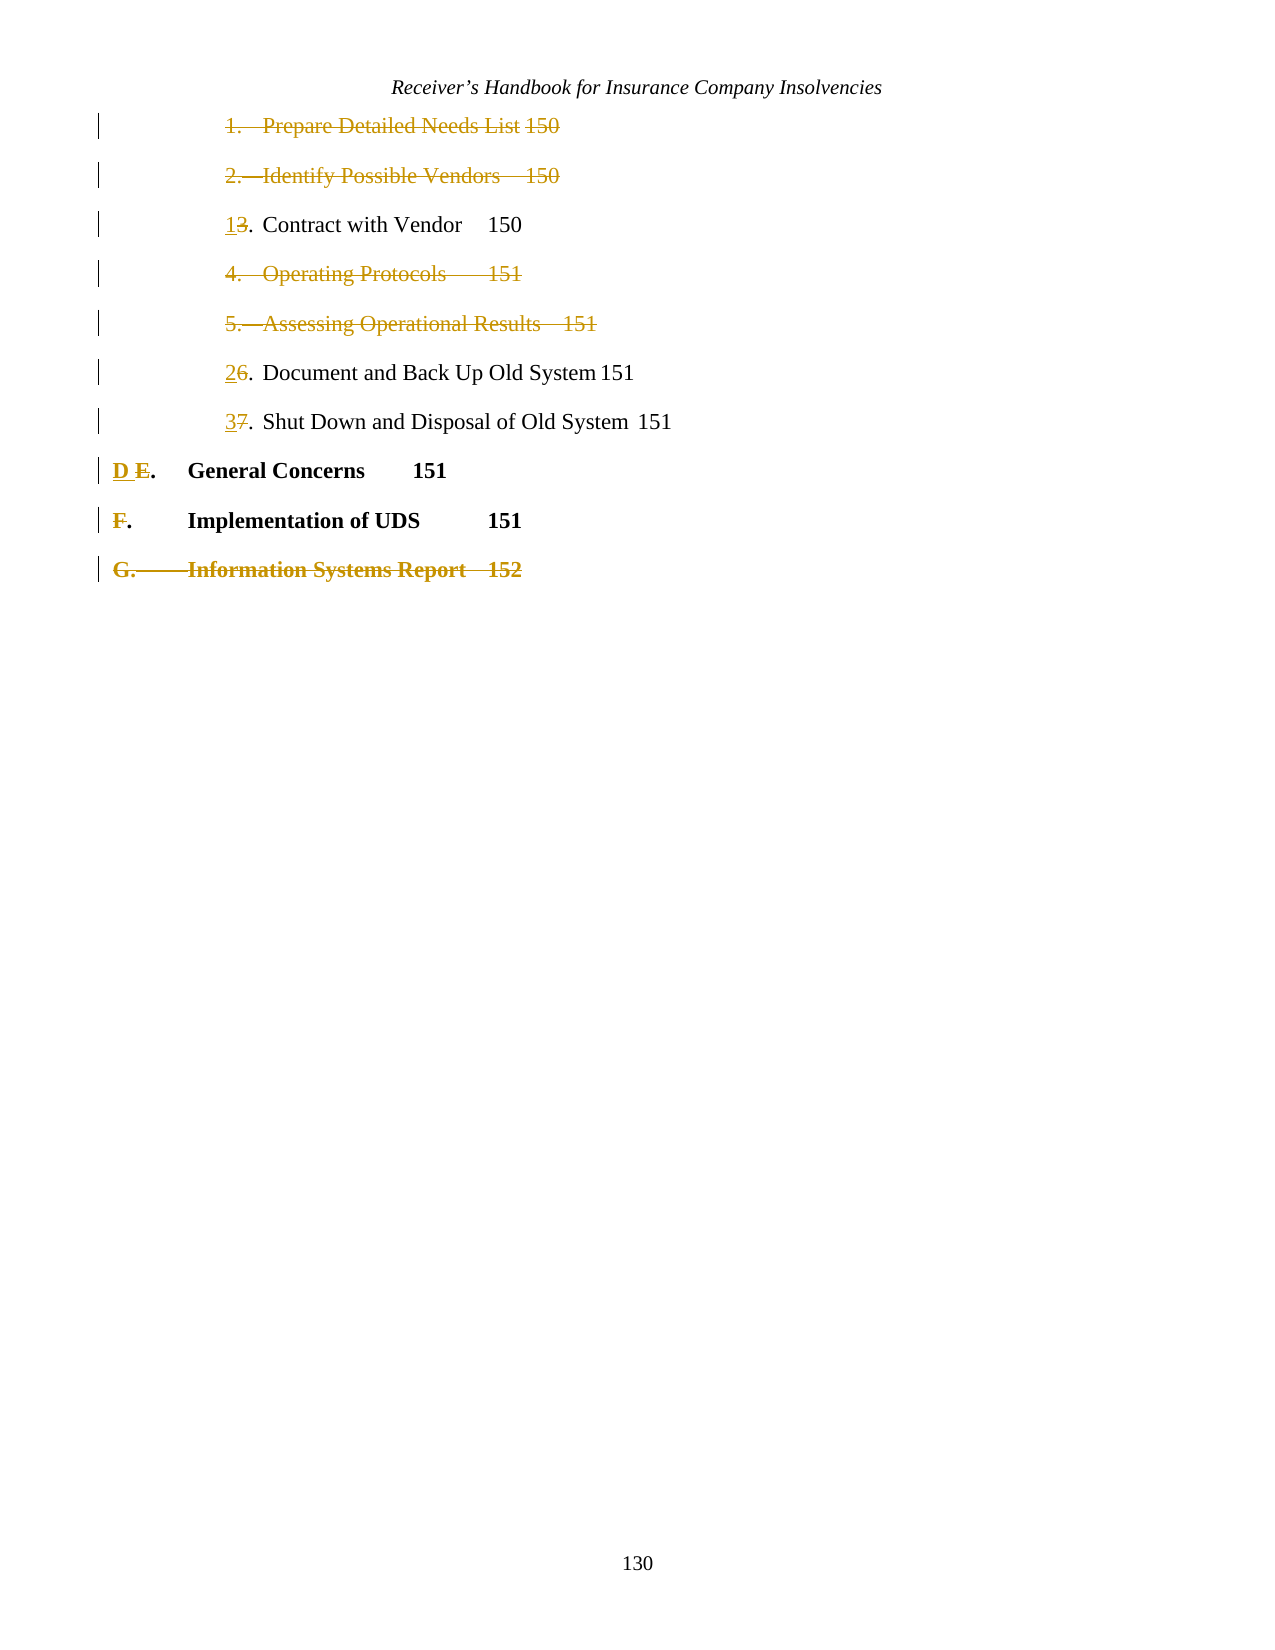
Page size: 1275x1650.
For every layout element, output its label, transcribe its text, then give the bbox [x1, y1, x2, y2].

text . General Concerns 151 [112, 457, 1162, 484]
text . Contract with Vendor 150 [225, 211, 1162, 237]
text . Implementation of UDS 151 [112, 507, 1162, 533]
text . Shut Down and Disposal of Old System 151 [225, 408, 1162, 434]
text . Document and Back Up Old System 151 [225, 359, 1162, 385]
